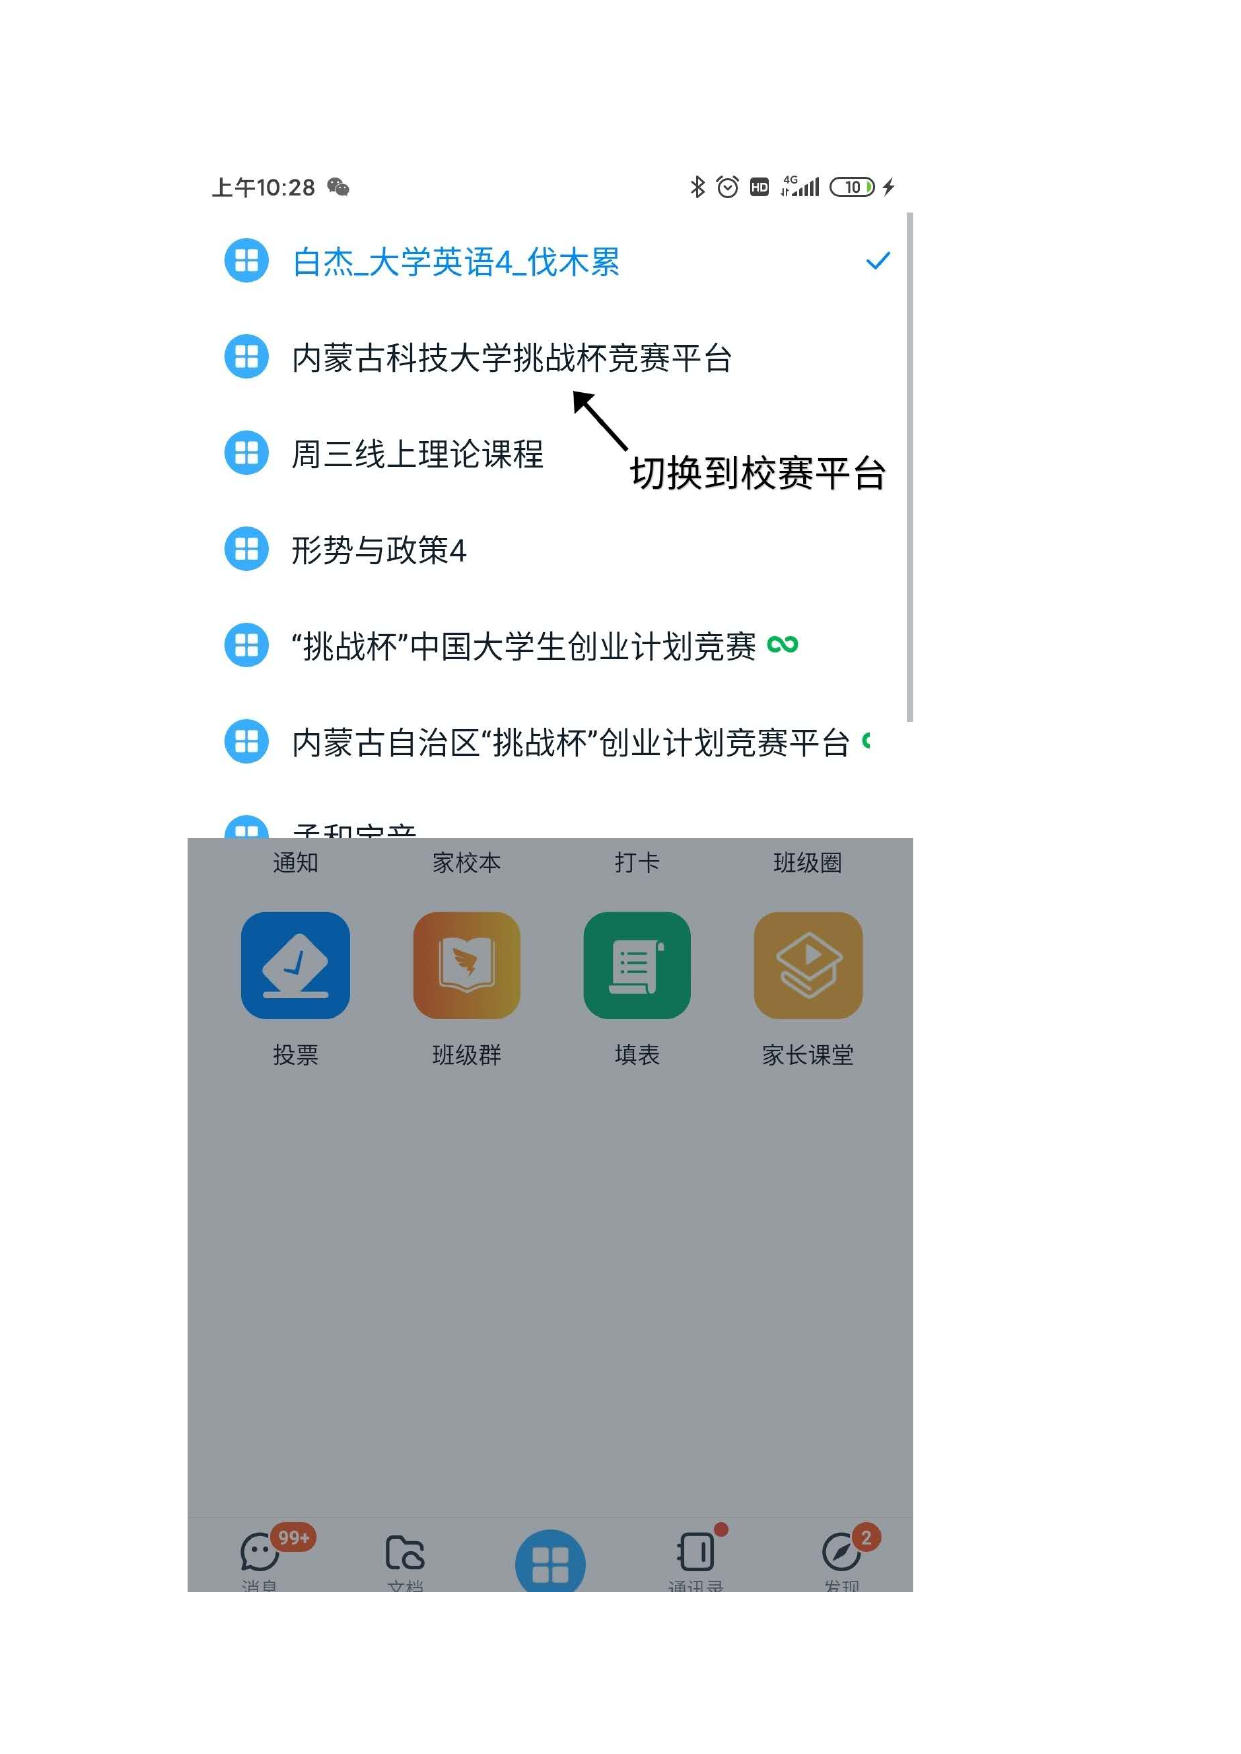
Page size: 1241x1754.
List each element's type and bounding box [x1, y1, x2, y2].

picture [187, 162, 914, 1592]
